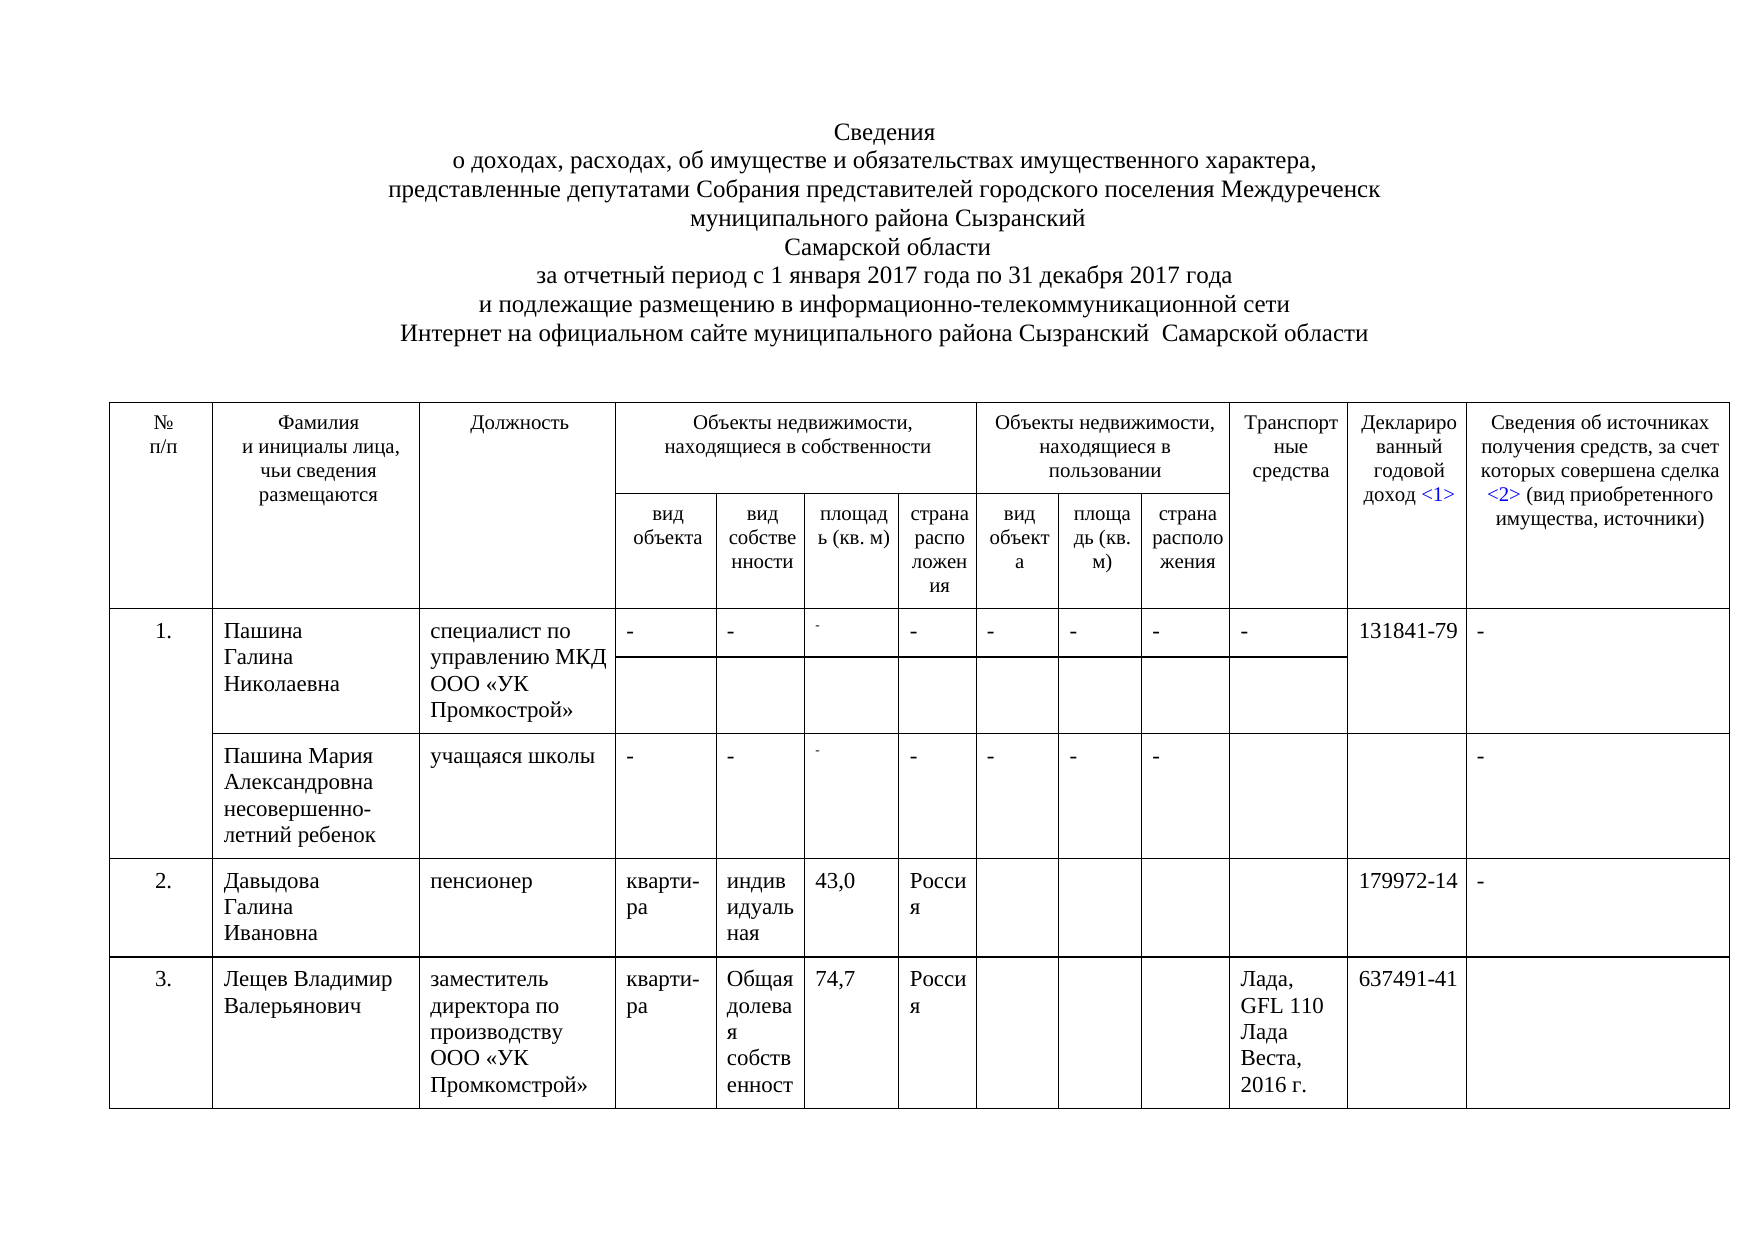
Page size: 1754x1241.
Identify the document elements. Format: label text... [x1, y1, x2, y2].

table_cell вид собственности [717, 494, 804, 608]
table_cell учащаяся школы [420, 734, 615, 858]
table_cell - [805, 609, 898, 656]
table_header № п/п [110, 403, 212, 608]
table_cell Давыдова Галина Ивановна [213, 859, 419, 956]
table_cell специалист по управлению МКД ООО «УК Промкострой» [420, 609, 615, 733]
table_cell [1059, 958, 1141, 1108]
table_cell [1230, 859, 1347, 956]
table_header Фамилия и инициалы лица, чьи сведения размещаются [213, 403, 419, 608]
table_cell Пашина Галина Николаевна [213, 609, 419, 733]
text и подлежащие размещению в информационно-телекоммуникационной сети [118, 289, 1651, 318]
table_cell [805, 658, 898, 733]
table_header Декларированный годовой доход <1> [1348, 403, 1466, 608]
table_cell - [899, 609, 976, 656]
table_cell [977, 958, 1058, 1108]
table_cell Россия [899, 859, 976, 956]
table_cell страна расположения [1142, 494, 1229, 608]
text Интернет на официальном сайте муниципального района Сызранский Самарской области [118, 318, 1651, 347]
table_cell Пашина Мария Александровна несовершенно- летний ребенок [213, 734, 419, 858]
text представленные депутатами Собрания представителей городского поселения Междуреченск [118, 174, 1651, 203]
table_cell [213, 958, 419, 1108]
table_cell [1230, 958, 1347, 1108]
table_cell 43,0 [805, 859, 898, 956]
text о доходах, расходах, об имуществе и обязательствах имущественного характера, [118, 145, 1651, 174]
table_cell 3. [110, 958, 212, 1108]
table_cell кварти-ра [616, 958, 716, 1108]
table_cell [977, 859, 1058, 956]
table_cell [1059, 859, 1141, 956]
text за отчетный период с 1 января 2017 года по 31 декабря 2017 года [118, 260, 1651, 289]
table_cell страна расположения [899, 494, 976, 608]
table_cell - [1467, 859, 1729, 956]
table_cell 1. [110, 609, 212, 858]
table_cell Россия [899, 958, 976, 1108]
table_cell вид объекта [616, 494, 716, 608]
table_cell - [805, 734, 898, 858]
table_cell 2. [110, 859, 212, 956]
table_header Сведения об источниках получения средств, за счет которых совершена сделка <2> (вид приобретенного имущества, источники) [1467, 403, 1729, 608]
table_cell [977, 658, 1058, 733]
table_cell - [1059, 734, 1141, 858]
table_header Объекты недвижимости, находящиеся в собственности [616, 403, 976, 492]
table_cell - [1230, 609, 1347, 656]
table_cell [1467, 958, 1729, 1108]
table_cell [1230, 658, 1347, 733]
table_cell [420, 958, 615, 1108]
table_cell [1230, 734, 1347, 858]
table_cell 179972-14 [1348, 859, 1466, 956]
table_cell - [616, 609, 716, 656]
table_cell - [616, 734, 716, 858]
table_cell площадь (кв. м) [805, 494, 898, 608]
table_cell [717, 658, 804, 733]
table_cell - [977, 734, 1058, 858]
text Самарской области [118, 232, 1651, 260]
table_cell кварти-ра [616, 859, 716, 956]
table_header Транспортные средства [1230, 403, 1347, 608]
table_cell - [717, 734, 804, 858]
table_cell - [1142, 609, 1229, 656]
table_cell индивидуальная [717, 859, 804, 956]
table_cell [616, 658, 716, 733]
table_cell - [1467, 609, 1729, 733]
table_cell 131841-79 [1348, 609, 1466, 733]
table_cell [899, 658, 976, 733]
table_cell [1142, 958, 1229, 1108]
table_cell [1142, 658, 1229, 733]
table_cell площадь (кв. м) [1059, 494, 1141, 608]
table_cell - [717, 609, 804, 656]
table_cell 74,7 [805, 958, 898, 1108]
table_cell вид объекта [977, 494, 1058, 608]
table_cell [1059, 658, 1141, 733]
table_cell - [1142, 734, 1229, 858]
table_cell - [899, 734, 976, 858]
table_cell - [1059, 609, 1141, 656]
text Сведения [118, 117, 1651, 145]
table_cell - [977, 609, 1058, 656]
text муниципального района Сызранский [118, 203, 1651, 232]
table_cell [717, 958, 804, 1108]
table_cell 637491-41 [1348, 958, 1466, 1108]
table_header Объекты недвижимости, находящиеся в пользовании [977, 403, 1229, 492]
table_cell [1348, 734, 1466, 858]
table_cell - [1467, 734, 1729, 858]
table_header Должность [420, 403, 615, 608]
table_cell пенсионер [420, 859, 615, 956]
table_cell [1142, 859, 1229, 956]
